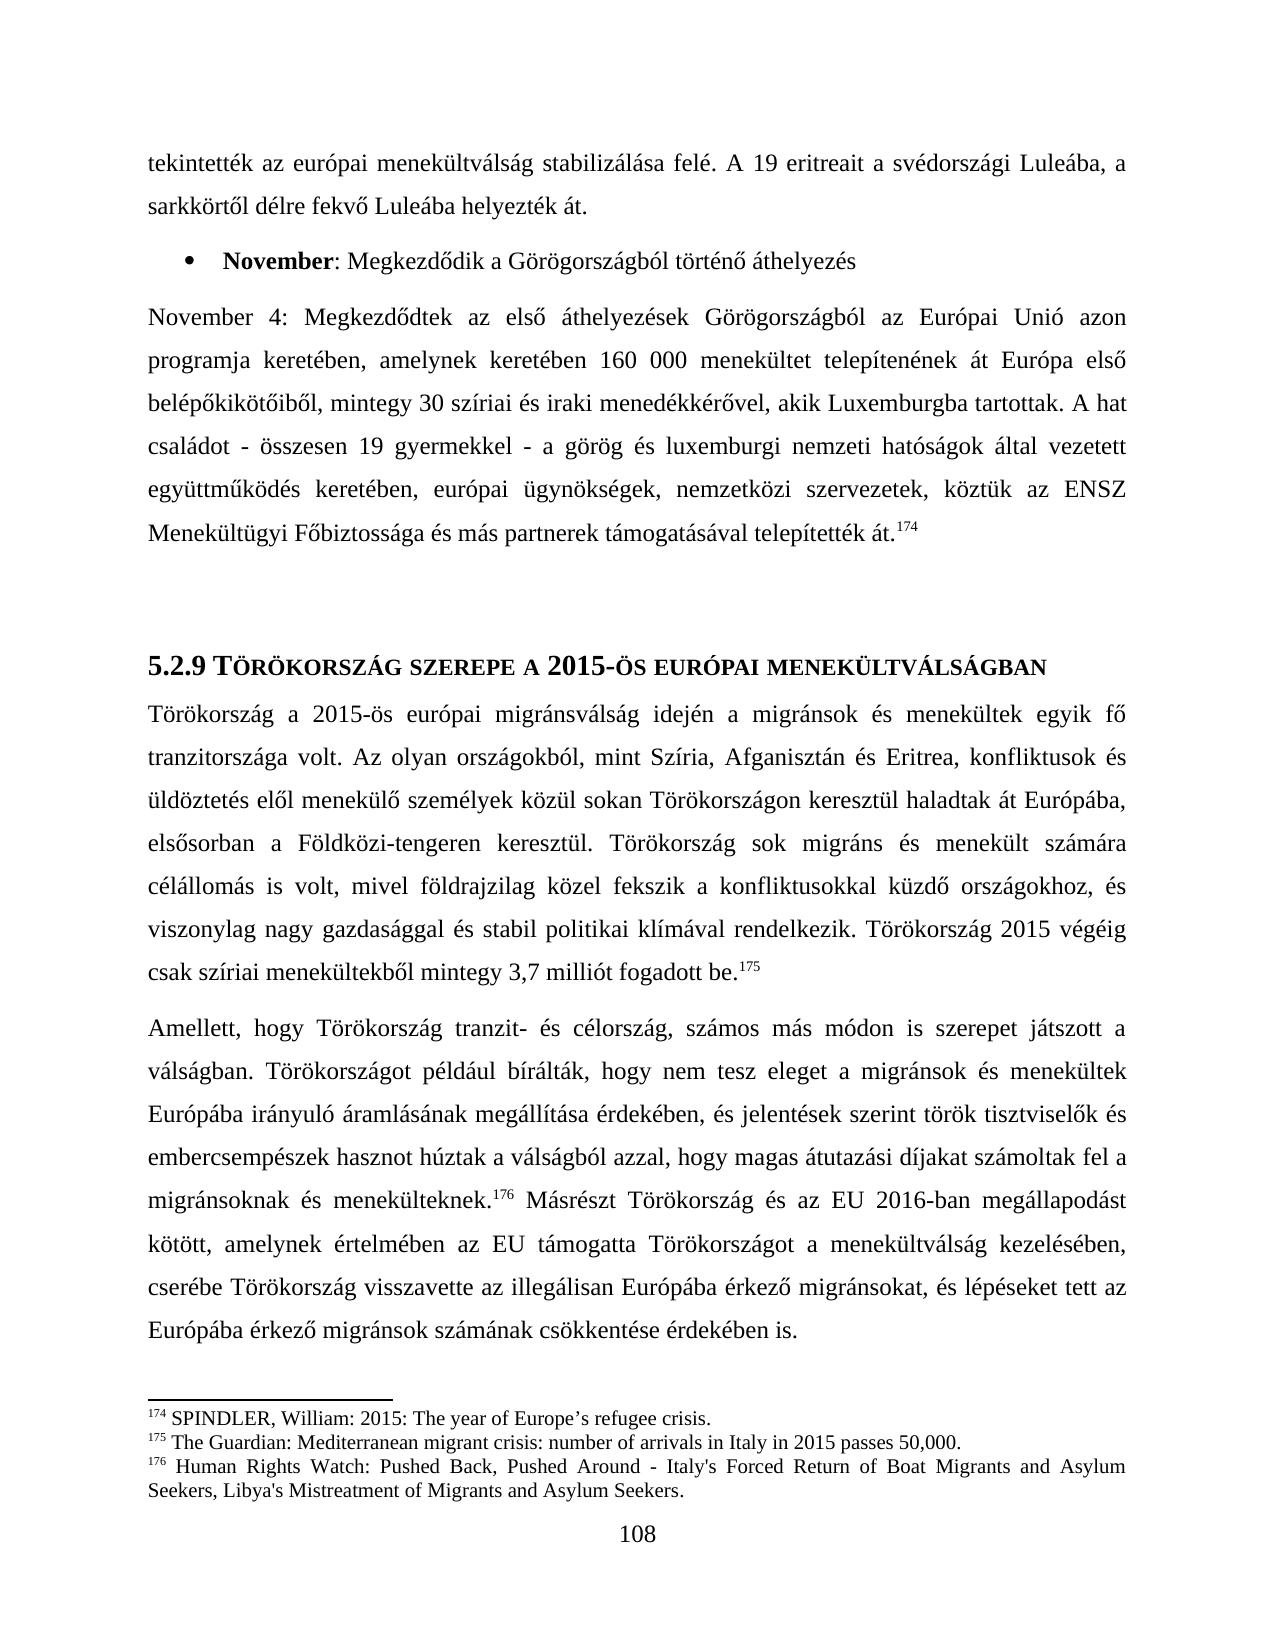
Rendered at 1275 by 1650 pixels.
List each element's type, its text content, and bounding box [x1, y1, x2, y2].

list November: Megkezdődik a Görögországból történő áthelyezés [185, 246, 1127, 275]
subtitle 5.2.9 Törökország szerepe a 2015-ös európai menekültválságban [148, 648, 1127, 682]
text Amellett, hogy Törökország tranzit- és célország, számos más módon is szerepet játszott a válságban. Törökországot például bírálták, hogy nem tesz eleget a migránsok és menekültek Európába irányuló áramlásának megállítása érdekében, és jelentések szerint török tisztviselők és embercsempészek hasznot húztak a válságból azzal, hogy magas átutazási díjakat számoltak fel a migránsoknak és menekülteknek. Másrészt Törökország és az EU 2016-ban megállapodást kötött, amelynek értelmében az EU támogatta Törökországot a menekültválság kezelésében, cserébe Törökország visszavette az illegálisan Európába érkező migránsokat, és lépéseket tett az Európába érkező migránsok számának csökkentése érdekében is. [148, 1013, 1127, 1344]
text November 4: Megkezdődtek az első áthelyezések Görögországból az Európai Unió azon programja keretében, amelynek keretében 160 000 menekültet telepítenének át Európa első belépőkikötőiből, mintegy 30 szíriai és iraki menedékkérővel, akik Luxemburgba tartottak. A hat családot - összesen 19 gyermekkel - a görög és luxemburgi nemzeti hatóságok által vezetett együttműködés keretében, európai ügynökségek, nemzetközi szervezetek, köztük az ENSZ Menekültügyi Főbiztossága és más partnerek támogatásával telepítették át. [148, 302, 1127, 546]
text Törökország a 2015-ös európai migránsválság idején a migránsok és menekültek egyik fő tranzitországa volt. Az olyan országokból, mint Szíria, Afganisztán és Eritrea, konfliktusok és üldöztetés elől menekülő személyek közül sokan Törökországon keresztül haladtak át Európába, elsősorban a Földközi-tengeren keresztül. Törökország sok migráns és menekült számára célállomás is volt, mivel földrajzilag közel fekszik a konfliktusokkal küzdő országokhoz, és viszonylag nagy gazdasággal és stabil politikai klímával rendelkezik. Törökország 2015 végéig csak szíriai menekültekből mintegy 3,7 milliót fogadott be. [148, 699, 1127, 986]
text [148, 148, 1127, 219]
